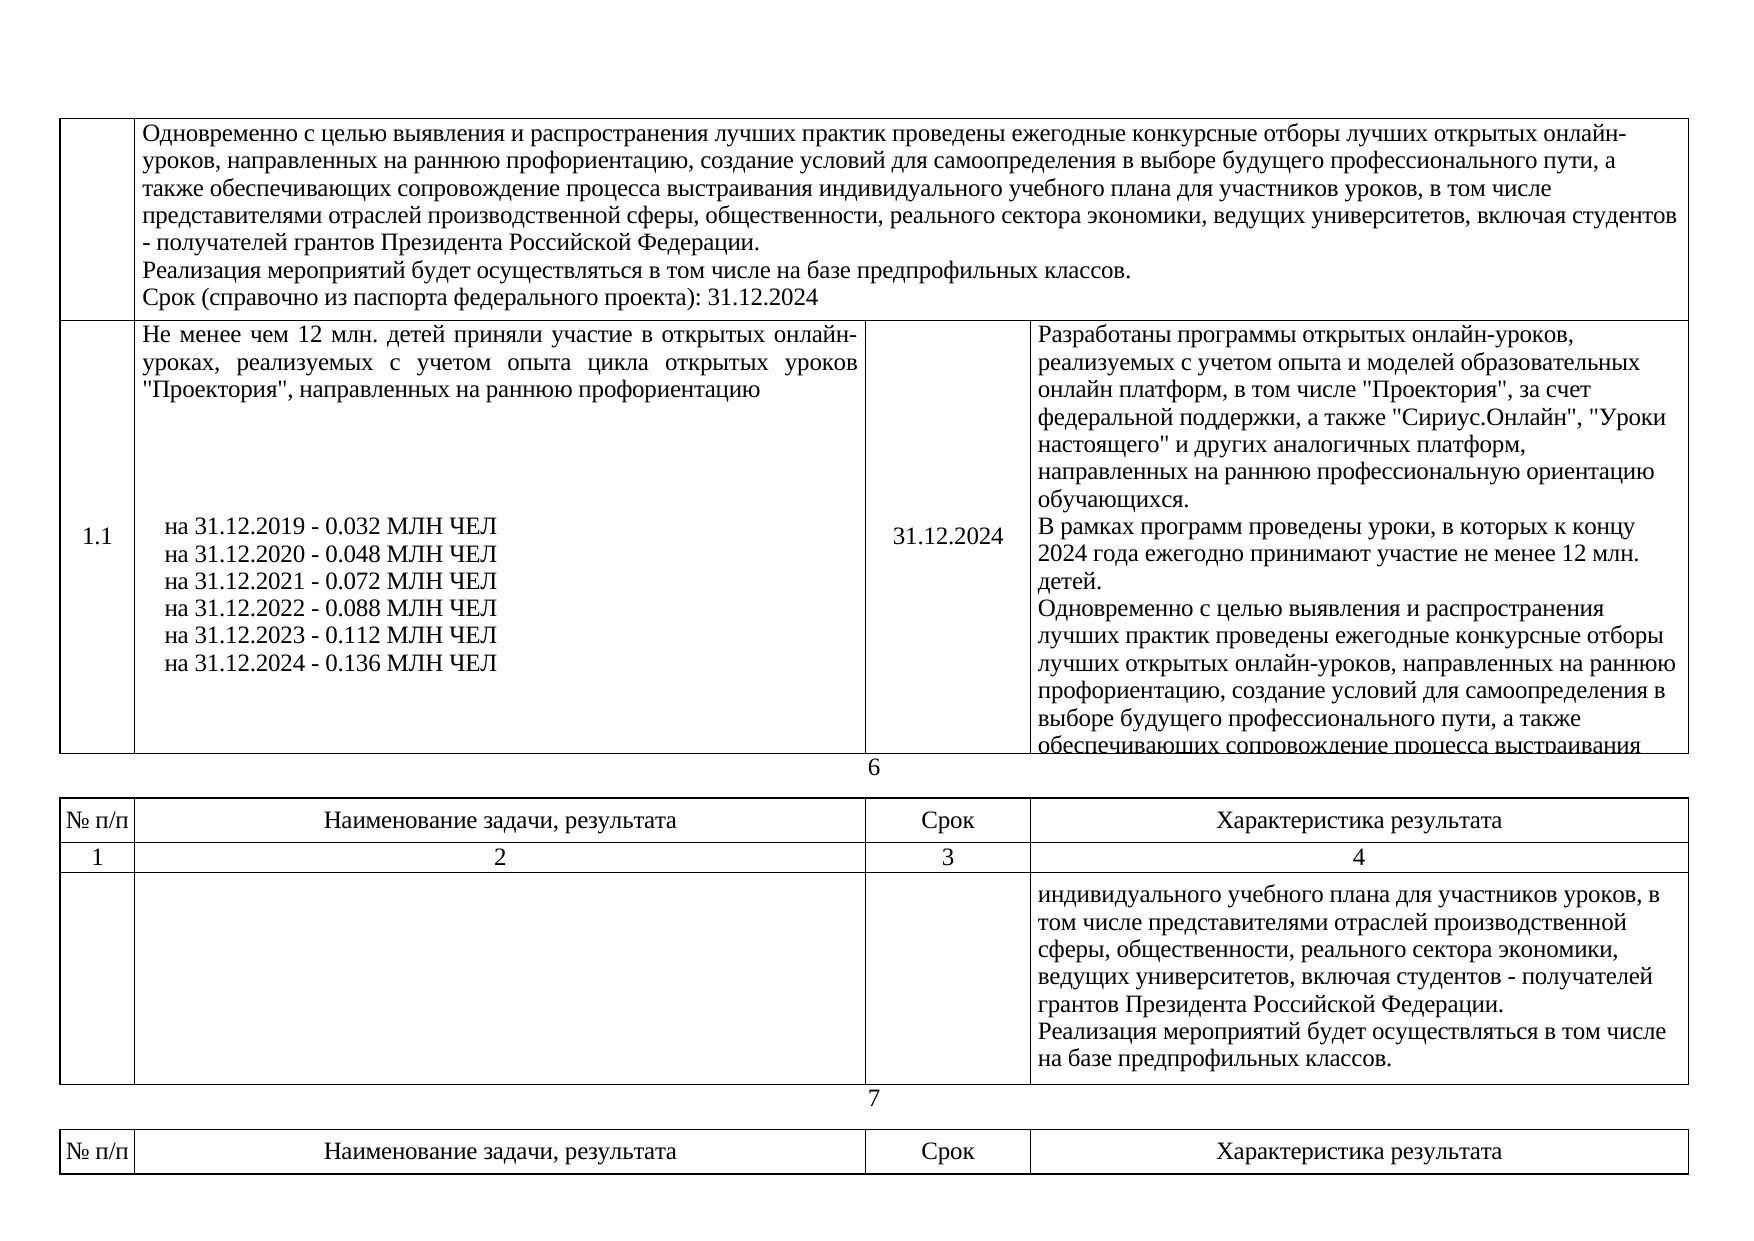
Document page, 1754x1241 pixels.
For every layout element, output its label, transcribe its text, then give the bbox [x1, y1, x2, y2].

table_cell на 31.12.2019 - 0.032 МЛН ЧЕЛ на 31.12.2020 - 0.048 МЛН ЧЕЛ на 31.12.2021 - 0.072 МЛН ЧЕЛ на 31.12.2022 - 0.088 МЛН ЧЕЛ на 31.12.2023 - 0.112 МЛН ЧЕЛ на 31.12.2024 - 0.136 МЛН ЧЕЛ [135, 436, 865, 752]
table_cell 3 [866, 843, 1030, 872]
table_cell № п/п [61, 1130, 134, 1173]
table_cell 1 [61, 843, 134, 872]
table_cell № п/п [61, 799, 134, 842]
table_cell [866, 873, 1030, 1084]
table_cell 1.1 [61, 321, 134, 752]
table_cell Срок [866, 1130, 1030, 1173]
table_cell 1 [61, 119, 134, 319]
table_cell Срок [866, 799, 1030, 842]
table_cell Наименование задачи, результата [135, 799, 865, 842]
table_cell 6 [60, 754, 1688, 797]
table_cell 4 [1031, 843, 1688, 872]
table_cell Характеристика результата [1031, 1130, 1688, 1173]
table_cell 31.12.2024 [866, 321, 1030, 752]
table_cell Не менее чем 12 млн. детей приняли участие в открытых онлайн-уроках, реализуемых с учетом опыта цикла открытых уроков "Проектория", направленных на раннюю профориентацию [135, 321, 865, 436]
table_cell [135, 119, 1688, 319]
table_cell 7 [60, 1085, 1688, 1128]
table_cell Разработаны программы открытых онлайн-уроков, реализуемых с учетом опыта и моделей образовательных онлайн платформ, в том числе "Проектория", за счет федеральной поддержки, а также "Сириус.Онлайн", "Уроки настоящего" и других аналогичных платформ, направленных на раннюю профессиональную ориентацию обучающихся. В рамках программ проведены уроки, в которых к концу 2024 года ежегодно принимают участие не менее 12 млн. детей. Одновременно с целью выявления и распространения лучших практик проведены ежегодные конкурсные отборы лучших открытых онлайн-уроков, направленных на раннюю профориентацию, создание условий для самоопределения в выборе будущего профессионального пути, а также обеспечивающих сопровождение процесса выстраивания [1031, 321, 1688, 752]
table_cell индивидуального учебного плана для участников уроков, в том числе представителями отраслей производственной сферы, общественности, реального сектора экономики, ведущих университетов, включая студентов - получателей грантов Президента Российской Федерации. Реализация мероприятий будет осуществляться в том числе на базе предпрофильных классов. [1031, 873, 1688, 1084]
table_cell [61, 873, 134, 1084]
table_cell Наименование задачи, результата [135, 1130, 865, 1173]
table_cell 2 [135, 843, 865, 872]
table_cell [135, 873, 865, 1084]
table_cell Характеристика результата [1031, 799, 1688, 842]
